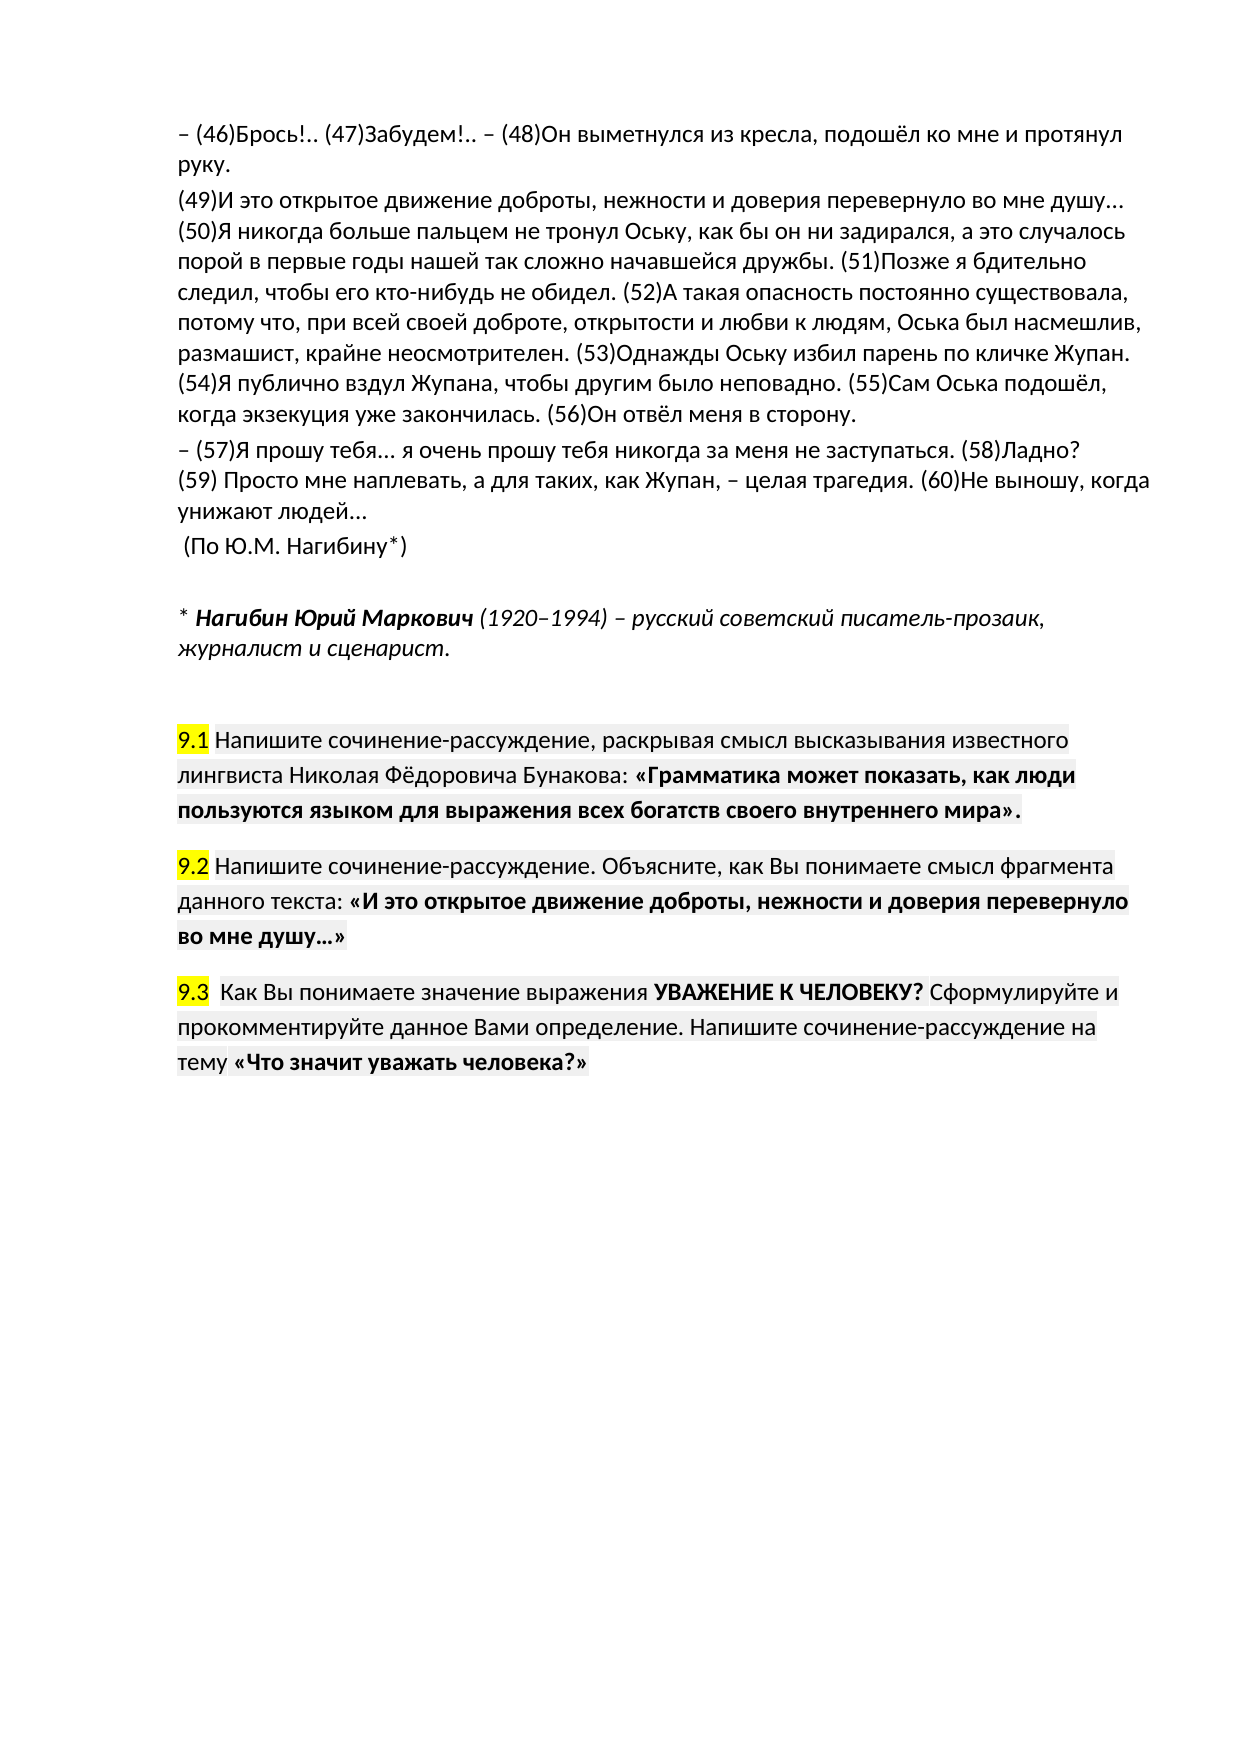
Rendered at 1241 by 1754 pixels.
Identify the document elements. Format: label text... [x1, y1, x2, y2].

text 9.1 Напишите сочинение-рассуждение, раскрывая смысл высказывания известного лингвиста Николая Фёдоровича Бунакова: «Грамматика может показать, как люди пользуются языком для выражения всех богатств своего внутреннего мира». [177, 724, 1152, 824]
text (По Ю.М. Нагибину*) [177, 531, 1152, 561]
text * Нагибин Юрий Маркович (1920–1994) – русский советский писатель-прозаик, журналист и сценарист. [177, 602, 1152, 663]
text 9.2 Напишите сочинение-рассуждение. Объясните, как Вы понимаете смысл фрагмента данного текста: «И это открытое движение доброты, нежности и доверия перевернуло во мне душу…» [177, 850, 1152, 950]
text – (46)Брось!.. (47)Забудем!.. – (48)Он выметнулся из кресла, подошёл ко мне и протянул руку. [177, 118, 1152, 179]
text – (57)Я прошу тебя... я очень прошу тебя никогда за меня не заступаться. (58)Ладно? (59) Просто мне наплевать, а для таких, как Жупан, – целая трагедия. (60)Не выношу, когда унижают людей... [177, 434, 1152, 525]
text (49)И это открытое движение доброты, нежности и доверия перевернуло во мне душу... (50)Я никогда больше пальцем не тронул Оську, как бы он ни задирался, а это случалось порой в первые годы нашей так сложно начавшейся дружбы. (51)Позже я бдительно следил, чтобы его кто-нибудь не обидел. (52)А такая опасность постоянно существовала, потому что, при всей своей доброте, открытости и любви к людям, Оська был насмешлив, размашист, крайне неосмотрителен. (53)Однажды Оську избил парень по кличке Жупан. (54)Я публично вздул Жупана, чтобы другим было неповадно. (55)Сам Оська подошёл, когда экзекуция уже закончилась. (56)Он отвёл меня в сторону. [177, 184, 1152, 428]
text 9.3 Как Вы понимаете значение выражения УВАЖЕНИЕ К ЧЕЛОВЕКУ? Сформулируйте и прокомментируйте данное Вами определение. Напишите сочинение-рассуждение на тему «Что значит уважать человека?» [177, 976, 1152, 1076]
